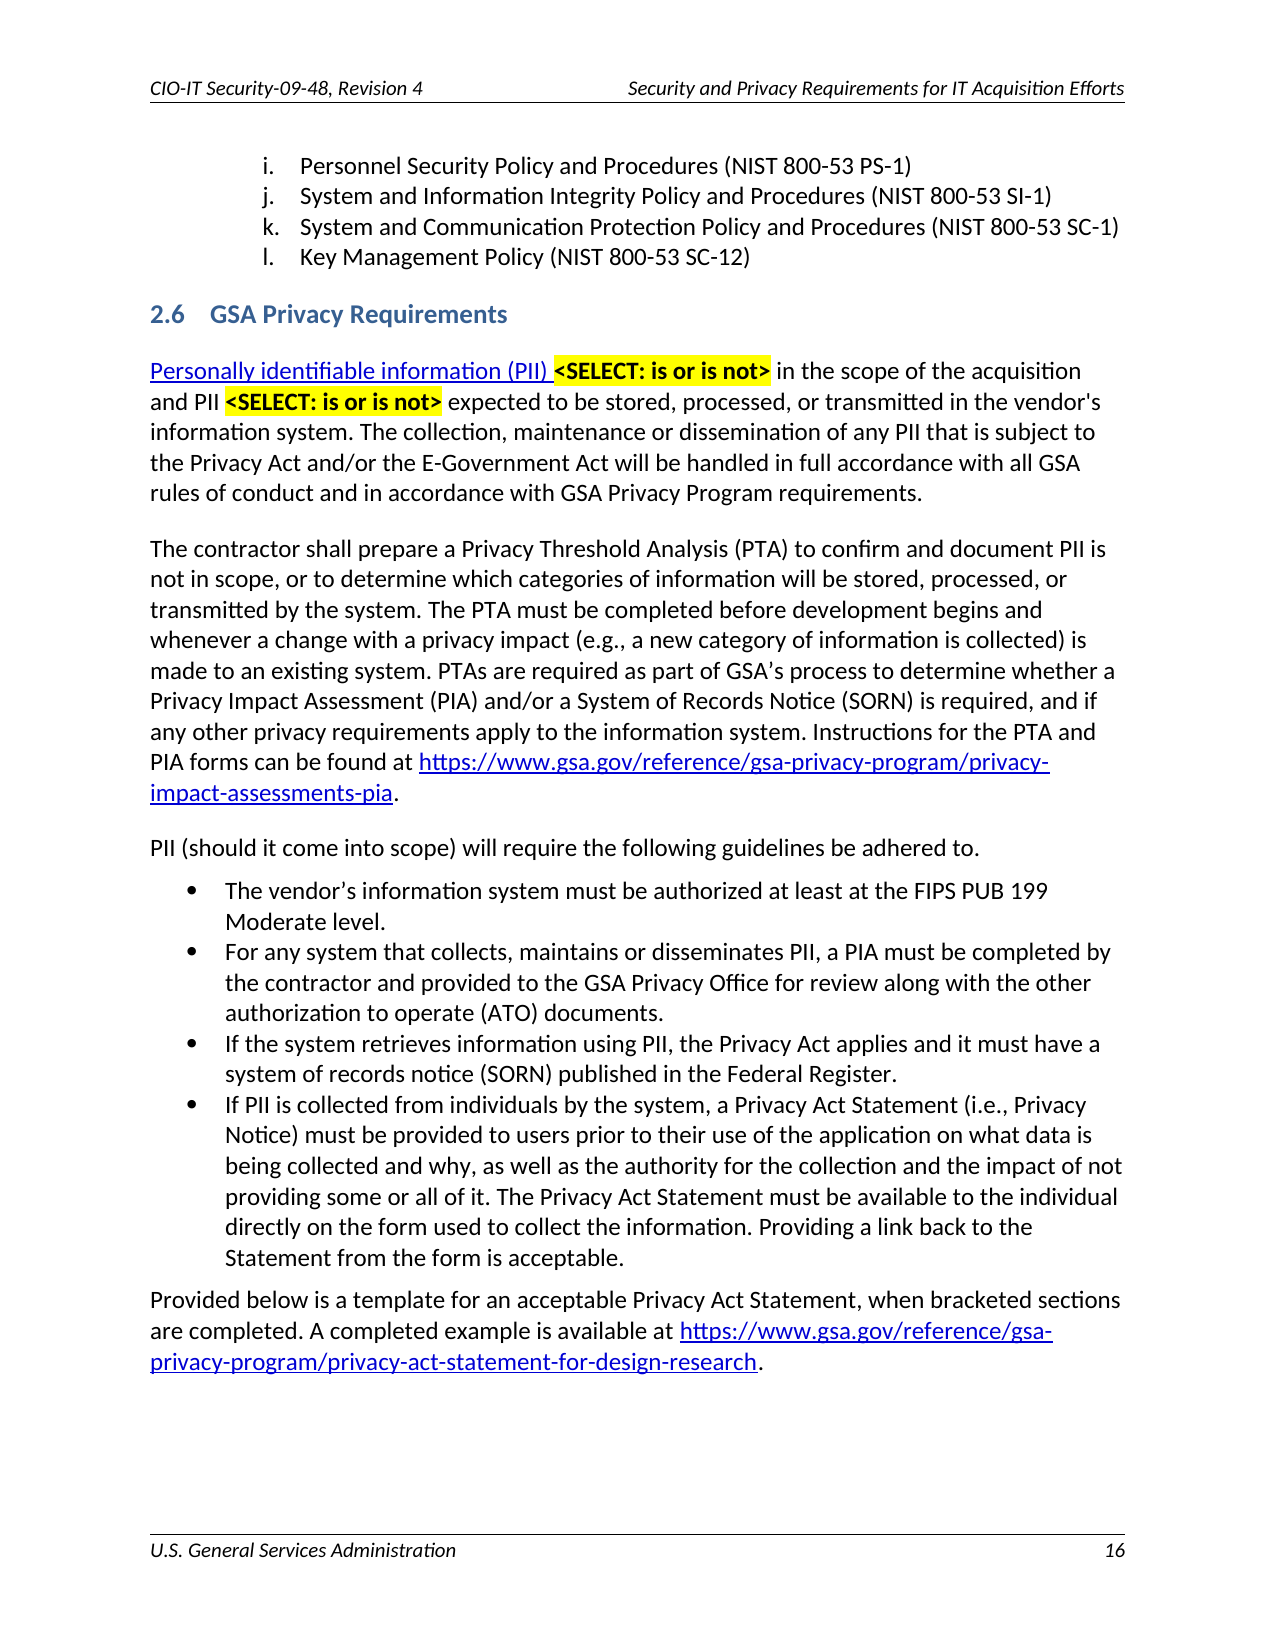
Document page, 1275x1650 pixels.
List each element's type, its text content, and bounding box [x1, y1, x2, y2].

text The contractor shall prepare a Privacy Threshold Analysis (PTA) to confirm and document PII is not in scope, or to determine which categories of information will be stored, processed, or transmitted by the system. The PTA must be completed before development begins and whenever a change with a privacy impact (e.g., a new category of information is collected) is made to an existing system. PTAs are required as part of GSA’s process to determine whether a Privacy Impact Assessment (PIA) and/or a System of Records Notice (SORN) is required, and if any other privacy requirements apply to the information system. Instructions for the PTA and PIA forms can be found at https://www.gsa.gov/reference/gsa-privacy-program/privacy-impact-assessments-pia. [150, 533, 1125, 807]
text Personally identifiable information (PII) <SELECT: is or is not> in the scope of the acquisition and PII <SELECT: is or is not> expected to be stored, processed, or transmitted in the vendor's information system. The collection, maintenance or dissemination of any PII that is subject to the Privacy Act and/or the E-Government Act will be handled in full accordance with all GSA rules of conduct and in accordance with GSA Privacy Program requirements. [150, 355, 1125, 508]
subtitle GSA Privacy Requirements [150, 297, 1125, 330]
list Personnel Security Policy and Procedures (NIST 800-53 PS-1) [262, 150, 1125, 181]
list System and Information Integrity Policy and Procedures (NIST 800-53 SI-1) [262, 181, 1125, 211]
list If the system retrieves information using PII, the Privacy Act applies and it must have a system of records notice (SORN) published in the Federal Register. [187, 1028, 1125, 1089]
list Key Management Policy (NIST 800-53 SC-12) [262, 242, 1125, 272]
list The vendor’s information system must be authorized at least at the FIPS PUB 199 Moderate level. [187, 875, 1125, 936]
list System and Communication Protection Policy and Procedures (NIST 800-53 SC-1) [262, 211, 1125, 242]
list If PII is collected from individuals by the system, a Privacy Act Statement (i.e., Privacy Notice) must be provided to users prior to their use of the application on what data is being collected and why, as well as the authority for the collection and the impact of not providing some or all of it. The Privacy Act Statement must be available to the individual directly on the form used to collect the information. Providing a link back to the Statement from the form is acceptable. [187, 1089, 1125, 1272]
list For any system that collects, maintains or disseminates PII, a PIA must be completed by the contractor and provided to the GSA Privacy Office for review along with the other authorization to operate (ATO) documents. [187, 936, 1125, 1028]
text PII (should it come into scope) will require the following guidelines be adhered to. [150, 832, 1125, 863]
text Provided below is a template for an acceptable Privacy Act Statement, when bracketed sections are completed. A completed example is available at https://www.gsa.gov/reference/gsa-privacy-program/privacy-act-statement-for-design-research. [150, 1285, 1125, 1376]
